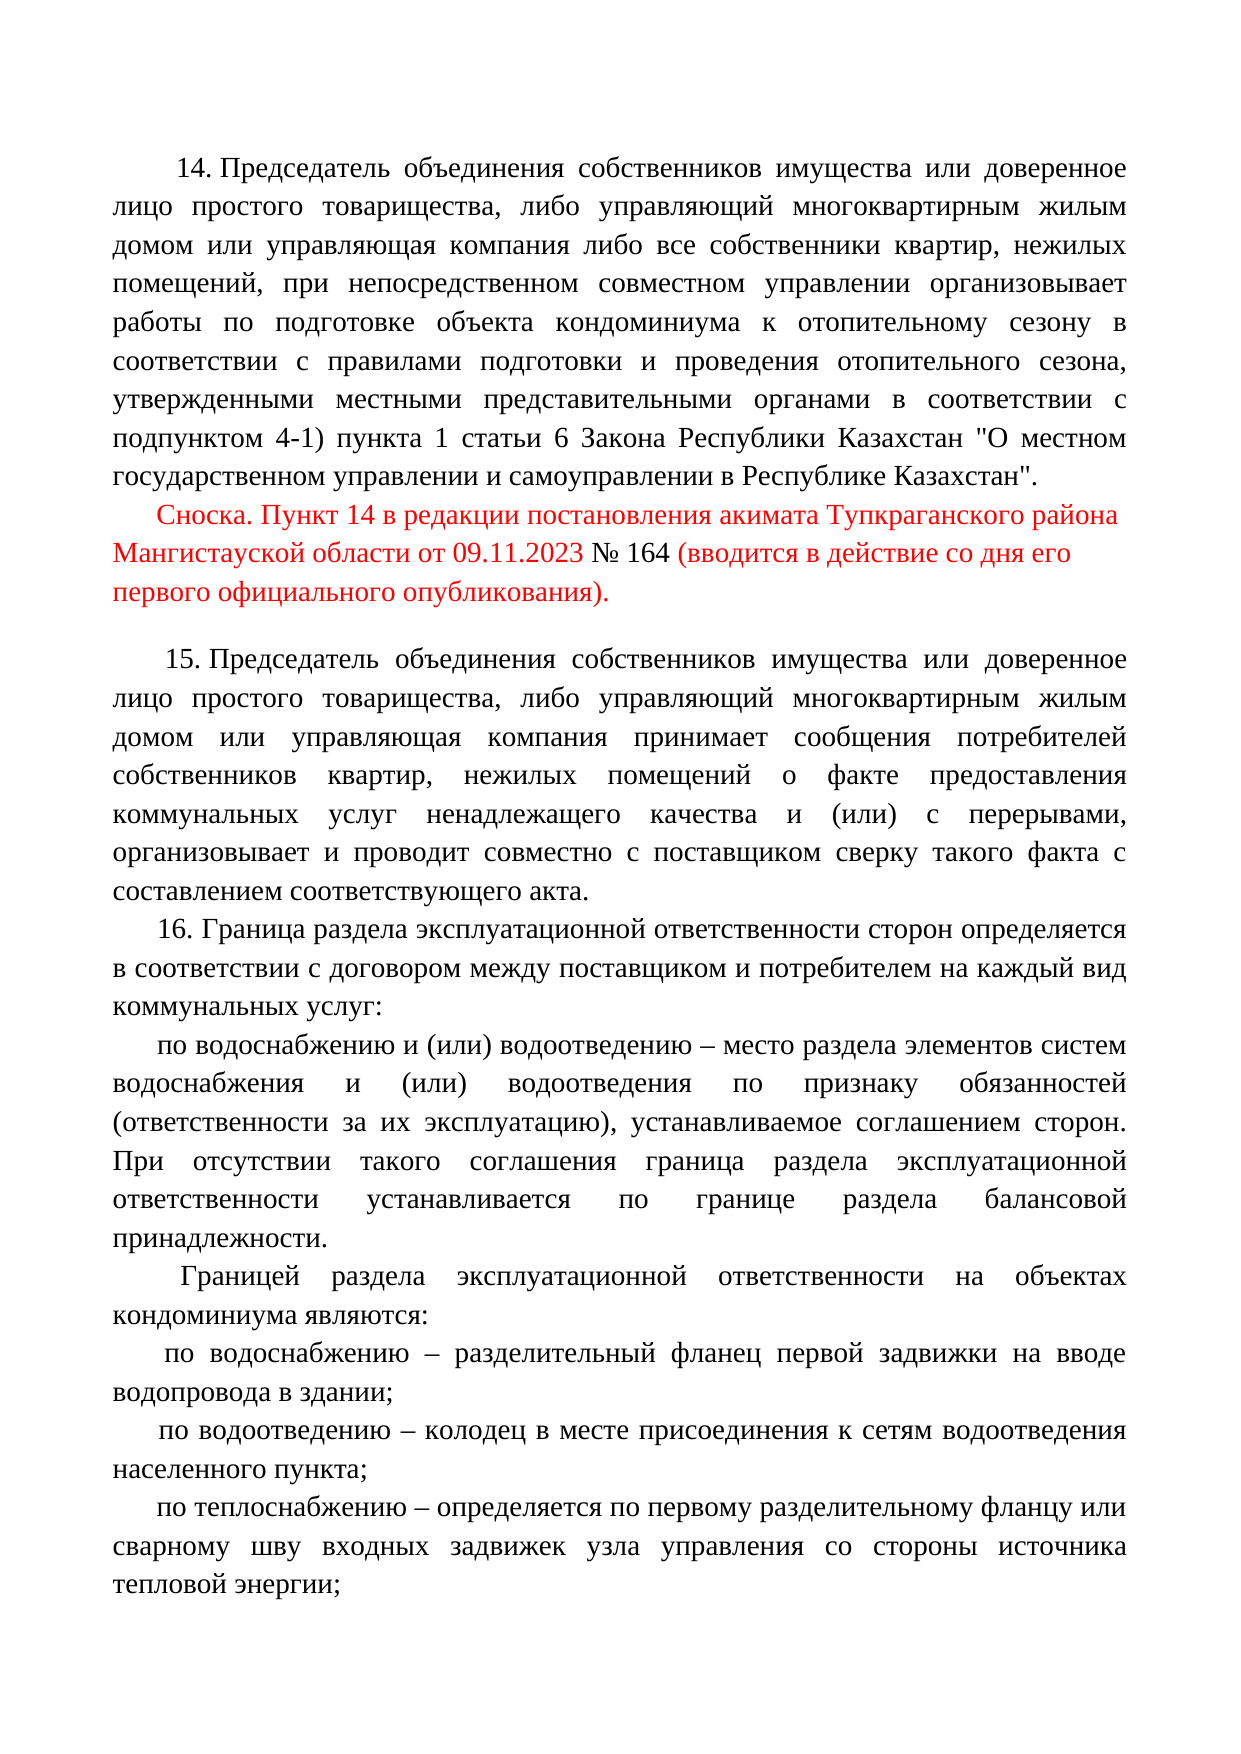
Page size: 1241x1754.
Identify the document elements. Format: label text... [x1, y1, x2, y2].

text по водоснабжению – разделительный фланец первой задвижки на вводе водопровода в здании; [112, 1335, 1128, 1407]
text по водоотведению – колодец в месте присоединения к сетям водоотведения населенного пункта; [112, 1412, 1128, 1484]
text по водоснабжению и (или) водоотведению – место раздела элементов систем водоснабжения и (или) водоотведения по признаку обязанностей (ответственности за их эксплуатацию), устанавливаемое соглашением сторон. При отсутствии такого соглашения граница раздела эксплуатационной ответственности устанавливается по границе раздела балансовой принадлежности. [112, 1027, 1128, 1253]
text Границей раздела эксплуатационной ответственности на объектах кондоминиума являются: [112, 1258, 1128, 1330]
text Сноска. Пункт 14 в редакции постановления акимата Тупкраганского района Мангистауской области от 09.11.2023 № 164 (вводится в действие со дня его первого официального опубликования). [112, 497, 1128, 638]
text 16. Граница раздела эксплуатационной ответственности сторон определяется в соответствии с договором между поставщиком и потребителем на каждый вид коммунальных услуг: [112, 911, 1128, 1022]
text по теплоснабжению – определяется по первому разделительному фланцу или сварному шву входных задвижек узла управления со стороны источника тепловой энергии; [112, 1489, 1128, 1600]
text 15. Председатель объединения собственников имущества или доверенное лицо простого товарищества, либо управляющий многоквартирным жилым домом или управляющая компания принимает сообщения потребителей собственников квартир, нежилых помещений о факте предоставления коммунальных услуг ненадлежащего качества и (или) с перерывами, организовывает и проводит совместно с поставщиком сверку такого факта с составлением соответствующего акта. [112, 642, 1128, 906]
text 14. Председатель объединения собственников имущества или доверенное лицо простого товарищества, либо управляющий многоквартирным жилым домом или управляющая компания либо все собственники квартир, нежилых помещений, при непосредственном совместном управлении организовывает работы по подготовке объекта кондоминиума к отопительному сезону в соответствии с правилами подготовки и проведения отопительного сезона, утвержденными местными представительными органами в соответствии с подпунктом 4-1) пункта 1 статьи 6 Закона Республики Казахстан "О местном государственном управлении и самоуправлении в Республике Казахстан". [112, 150, 1128, 492]
